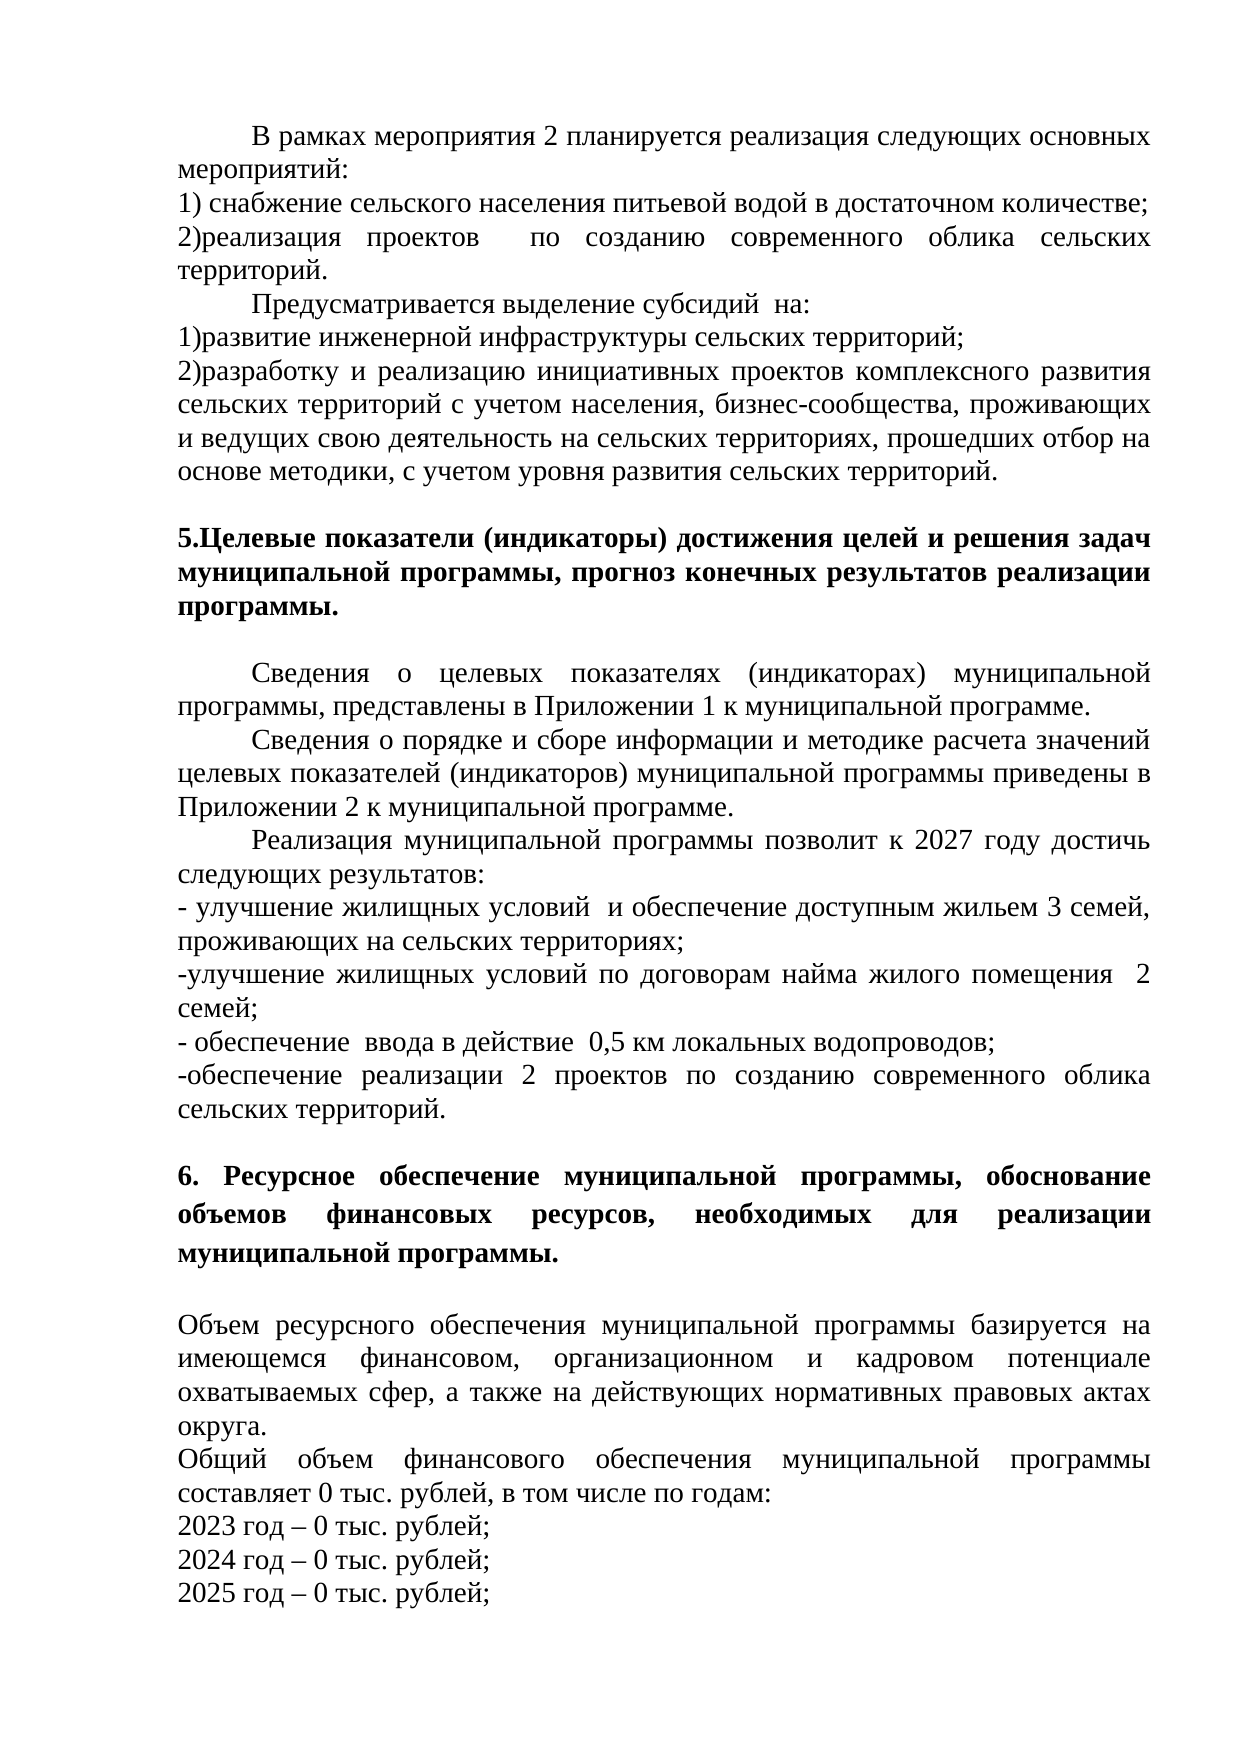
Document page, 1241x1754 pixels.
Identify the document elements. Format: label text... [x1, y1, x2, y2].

text 2023 год – 0 тыс. рублей; [177, 1508, 1152, 1542]
text Сведения о порядке и сборе информации и методике расчета значений целевых показателей (индикаторов) муниципальной программы приведены в Приложении 2 к муниципальной программе. [177, 722, 1152, 822]
text Сведения о целевых показателях (индикаторах) муниципальной программы, представлены в Приложении 1 к муниципальной программе. [177, 655, 1152, 722]
text -улучшение жилищных условий по договорам найма жилого помещения 2 семей; [177, 957, 1152, 1024]
text 2025 год – 0 тыс. рублей; [177, 1575, 1152, 1609]
text В рамках мероприятия 2 планируется реализация следующих основных мероприятий: [177, 118, 1152, 185]
text 5.Целевые показатели (индикаторы) достижения целей и решения задач муниципальной программы, прогноз конечных результатов реализации программы. [177, 521, 1152, 621]
text 2)реализация проектов по созданию современного облика сельских территорий. [177, 219, 1152, 286]
text 1)развитие инженерной инфраструктуры сельских территорий; [177, 319, 1152, 353]
text - улучшение жилищных условий и обеспечение доступным жильем 3 семей, проживающих на сельских территориях; [177, 889, 1152, 957]
text Предусматривается выделение субсидий на: [177, 286, 1152, 319]
text 2024 год – 0 тыс. рублей; [177, 1542, 1152, 1575]
text -обеспечение реализации 2 проектов по созданию современного облика сельских территорий. [177, 1057, 1152, 1124]
text 6. Ресурсное обеспечение муниципальной программы, обоснование объемов финансовых ресурсов, необходимых для реализации муниципальной программы. [177, 1158, 1152, 1268]
text 2)разработку и реализацию инициативных проектов комплексного развития сельских территорий с учетом населения, бизнес-сообщества, проживающих и ведущих свою деятельность на сельских территориях, прошедших отбор на основе методики, с учетом уровня развития сельских территорий. [177, 353, 1152, 487]
text 1) снабжение сельского населения питьевой водой в достаточном количестве; [177, 185, 1152, 219]
text Реализация муниципальной программы позволит к 2027 году достичь следующих результатов: [177, 822, 1152, 889]
text - обеспечение ввода в действие 0,5 км локальных водопроводов; [177, 1024, 1152, 1057]
text Общий объем финансового обеспечения муниципальной программы составляет 0 тыс. рублей, в том числе по годам: [177, 1441, 1152, 1508]
text Объем ресурсного обеспечения муниципальной программы базируется на имеющемся финансовом, организационном и кадровом потенциале охватываемых сфер, а также на действующих нормативных правовых актах округа. [177, 1307, 1152, 1441]
